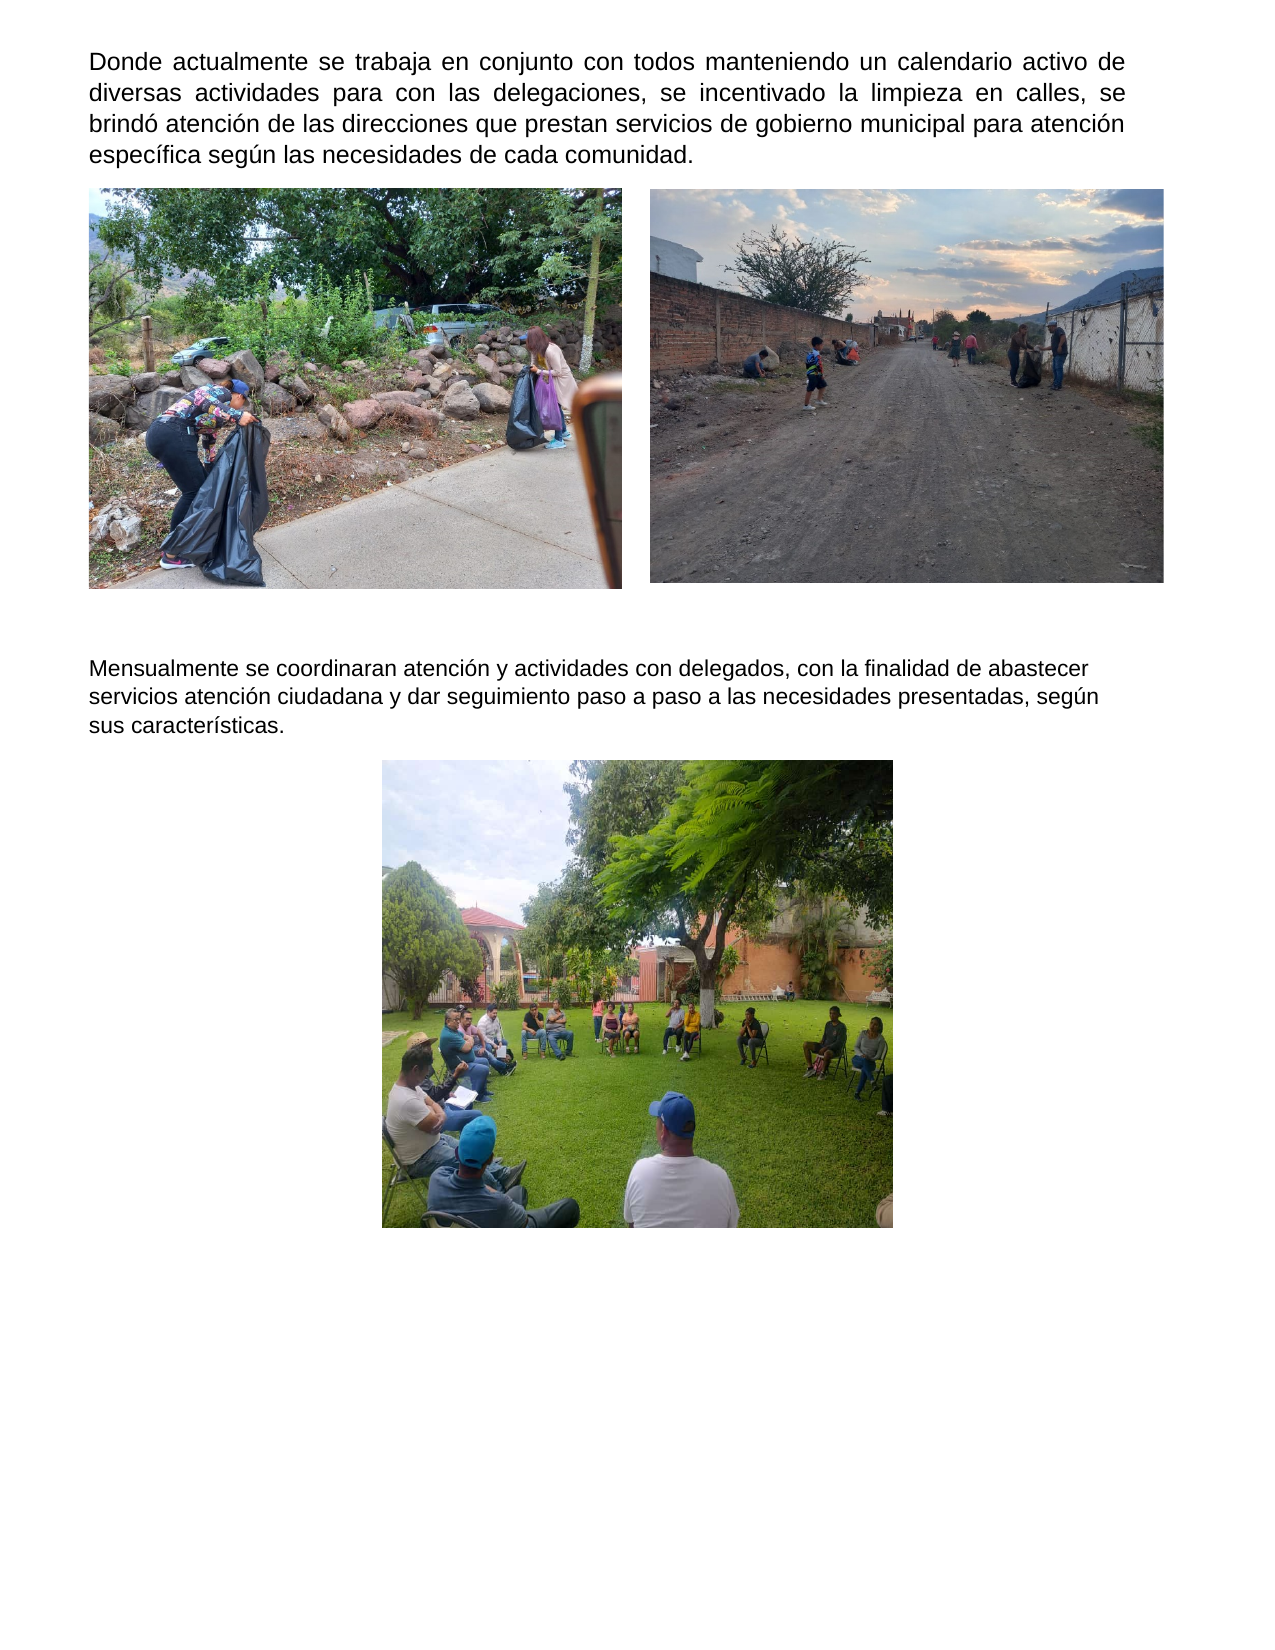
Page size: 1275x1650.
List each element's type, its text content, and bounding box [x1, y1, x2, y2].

picture [88, 188, 622, 589]
text Donde actualmente se trabaja en conjunto con todos manteniendo un calendario activo de diversas actividades para con las delegaciones, se incentivado la limpieza en calles, se brindó atención de las direcciones que prestan servicios de gobierno municipal para atención específica según las necesidades de cada comunidad. [89, 47, 1127, 169]
picture [382, 760, 893, 1228]
picture [650, 189, 1164, 583]
text Mensualmente se coordinaran atención y actividades con delegados, con la finalidad de abastecer servicios atención ciudadana y dar seguimiento paso a paso a las necesidades presentadas, según sus características. [89, 655, 1127, 738]
